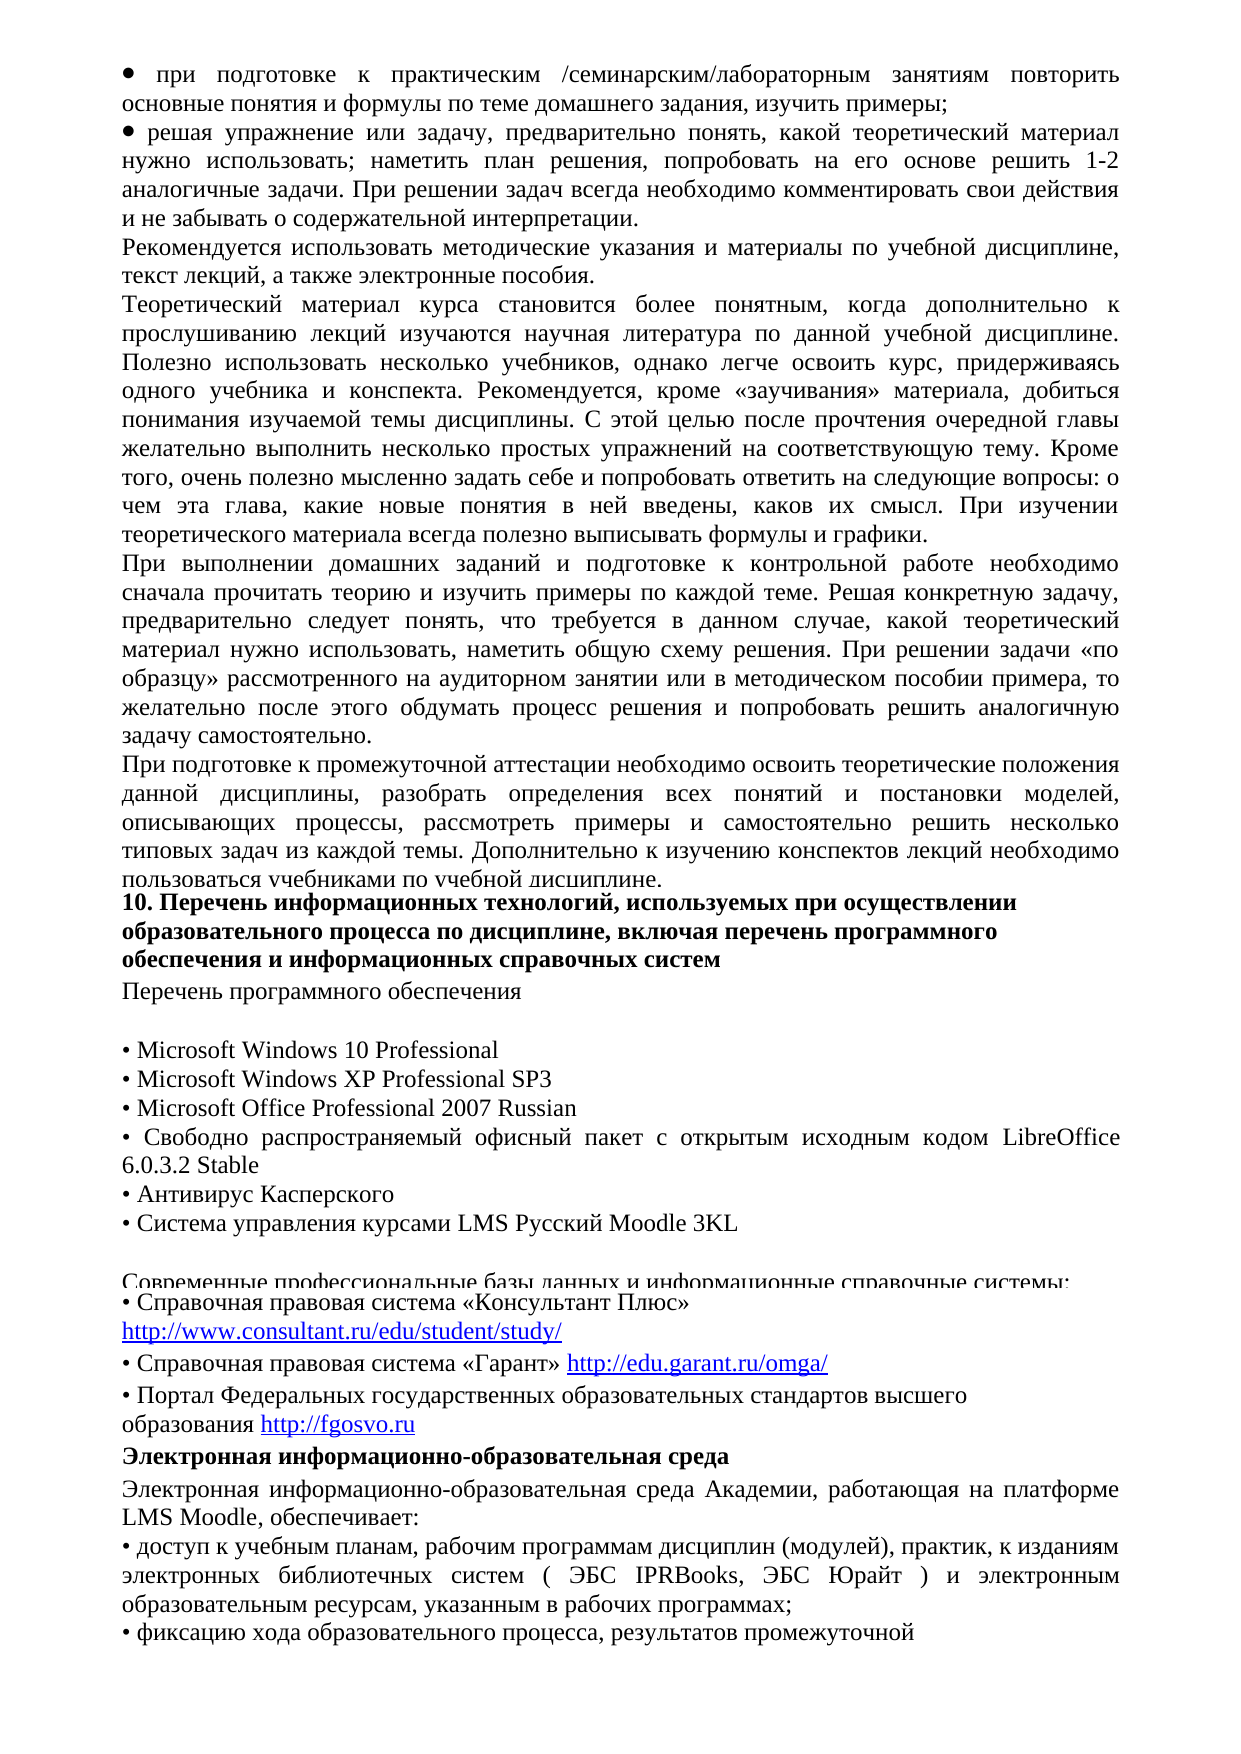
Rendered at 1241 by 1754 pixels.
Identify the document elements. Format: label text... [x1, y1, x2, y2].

table_cell 10. Перечень информационных технологий, используемых при осуществлении образовательного процесса по дисциплине, включая перечень программного обеспечения и информационных справочных систем [118, 887, 1124, 976]
table_cell • Справочная правовая система «Консультант Плюс» http://www.consultant.ru/edu/student/study/ [118, 1288, 1124, 1348]
table_cell • Справочная правовая система «Гарант» http://edu.garant.ru/omga/ [118, 1348, 1124, 1380]
table_cell Перечень программного обеспечения • Microsoft Windows 10 Professional • Microsoft Windows XP Professional SP3 • Microsoft Office Professional 2007 Russian • Cвободно распространяемый офисный пакет с открытым исходным кодом LibreOffice 6.0.3.2 Stable • Антивирус Касперского • Cистема управления курсами LMS Русский Moodle 3KL Современные профессиональные базы данных и информационные справочные системы: [118, 976, 1124, 1287]
table_header ⦁ при подготовке к практическим /семинарским/лабораторным занятиям повторить основные понятия и формулы по теме домашнего задания, изучить примеры; ⦁ решая упражнение или задачу, предварительно понять, какой теоретический материал нужно использовать; наметить план решения, попробовать на его основе решить 1-2 аналогичные задачи. При решении задач всегда необходимо комментировать свои действия и не забывать о содержательной интерпретации. Рекомендуется использовать методические указания и материалы по учебной дисциплине, текст лекций, а также электронные пособия. Теоретический материал курса становится более понятным, когда дополнительно к прослушиванию лекций изучаются научная литература по данной учебной дисциплине. Полезно использовать несколько учебников, однако легче освоить курс, придерживаясь одного учебника и конспекта. Рекомендуется, кроме «заучивания» материала, добиться понимания изучаемой темы дисциплины. С этой целью после прочтения очередной главы желательно выполнить несколько простых упражнений на соответствующую тему. Кроме того, очень полезно мысленно задать себе и попробовать ответить на следующие вопросы: о чем эта глава, какие новые понятия в ней введены, каков их смысл. При изучении теоретического материала всегда полезно выписывать формулы и графики. При выполнении домашних заданий и подготовке к контрольной работе необходимо сначала прочитать теорию и изучить примеры по каждой теме. Решая конкретную задачу, предварительно следует понять, что требуется в данном случае, какой теоретический материал нужно использовать, наметить общую схему решения. При решении задачи «по образцу» рассмотренного на аудиторном занятии или в методическом пособии примера, то желательно после этого обдумать процесс решения и попробовать решить аналогичную задачу самостоятельно. При подготовке к промежуточной аттестации необходимо освоить теоретические положения данной дисциплины, разобрать определения всех понятий и постановки моделей, описывающих процессы, рассмотреть примеры и самостоятельно решить несколько типовых задач из каждой темы. Дополнительно к изучению конспектов лекций необходимо пользоваться учебниками по учебной дисциплине. [118, 59, 1124, 887]
table_cell Электронная информационно-образовательная среда [118, 1441, 1124, 1474]
table_cell Электронная информационно-образовательная среда Академии, работающая на платформе LMS Moodle, обеспечивает: • доступ к учебным планам, рабочим программам дисциплин (модулей), практик, к изданиям электронных библиотечных систем ( ЭБС IPRBooks, ЭБС Юрайт ) и электронным образовательным ресурсам, указанным в рабочих программах; • фиксацию хода образовательного процесса, результатов промежуточной [118, 1474, 1124, 1662]
table_cell • Портал Федеральных государственных образовательных стандартов высшего образования http://fgosvo.ru [118, 1380, 1124, 1441]
